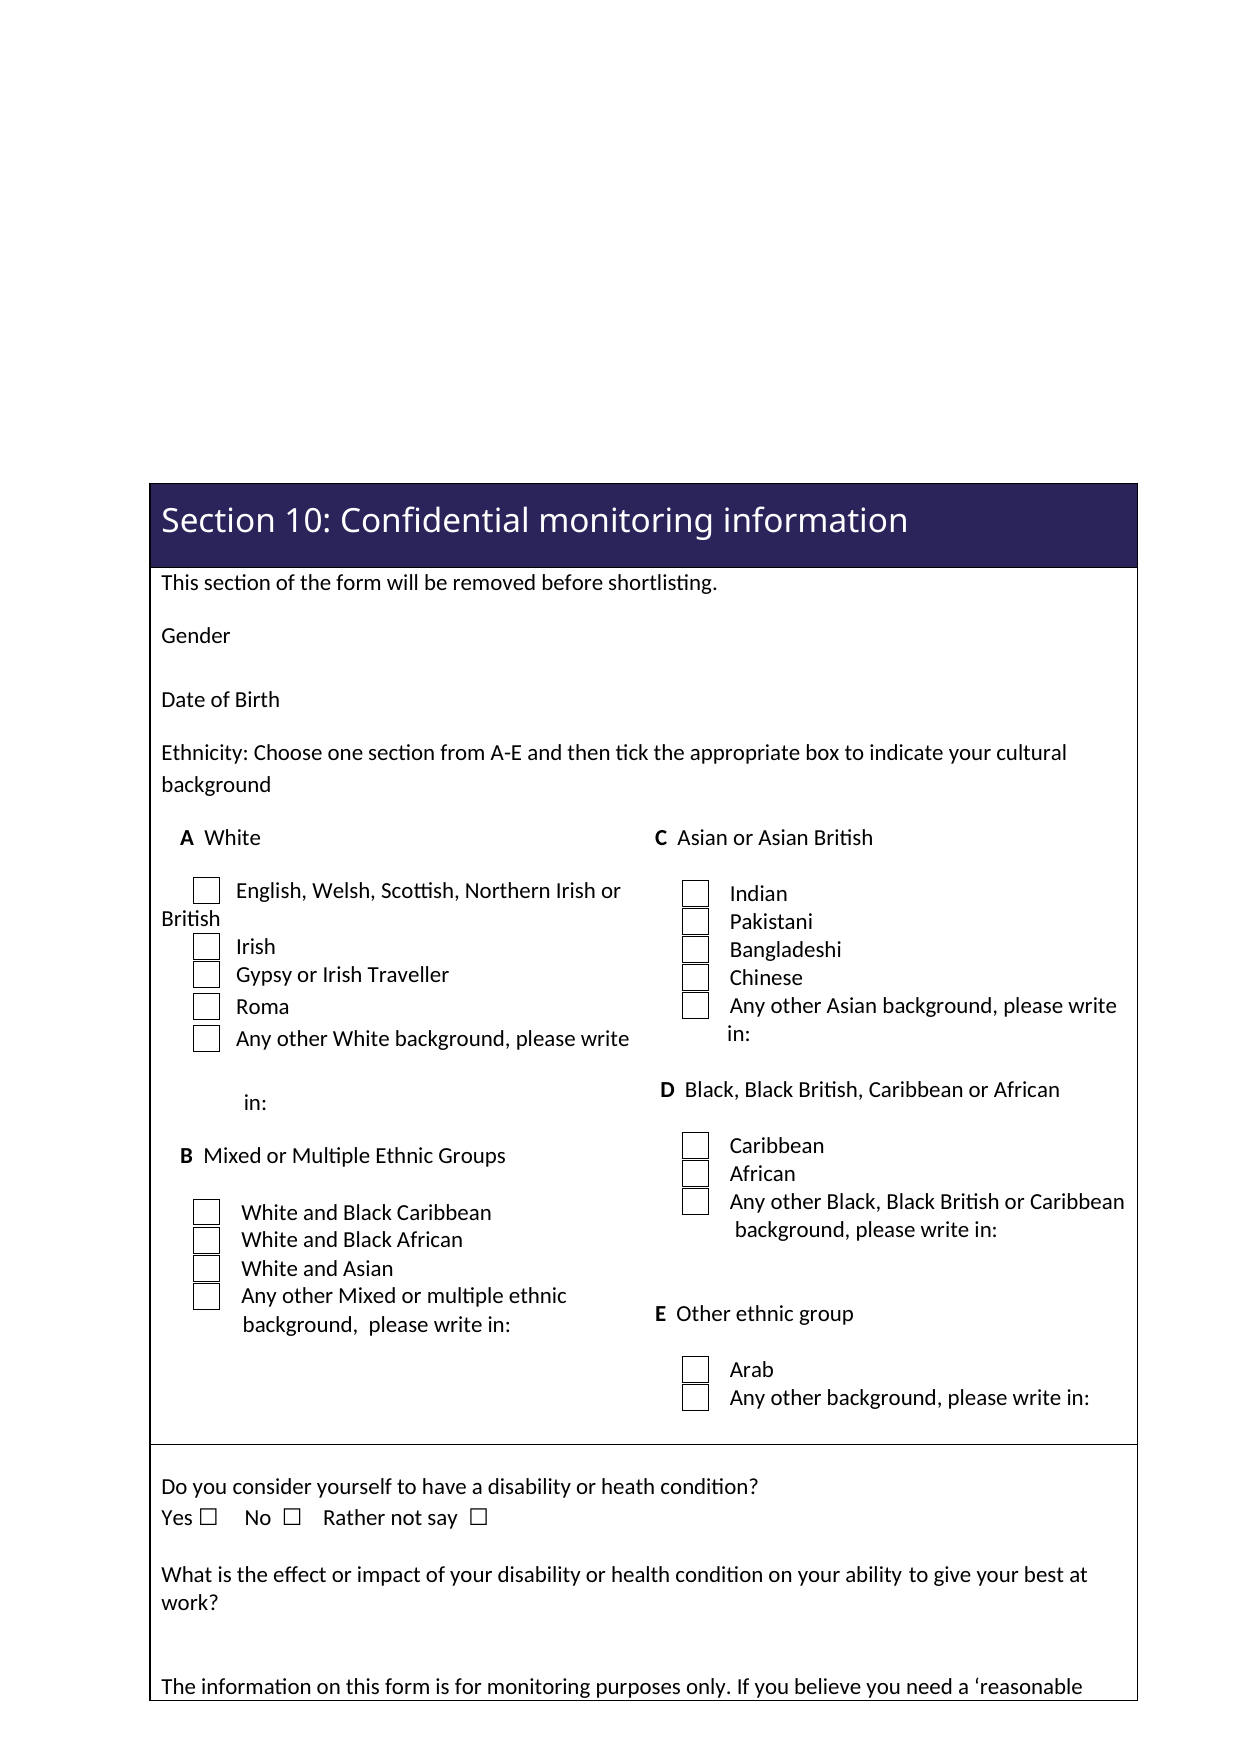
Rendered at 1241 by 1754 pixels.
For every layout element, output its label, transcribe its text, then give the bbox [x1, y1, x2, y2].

table_header Section 10: Confidential monitoring information [151, 484, 1137, 567]
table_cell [151, 1445, 1137, 1700]
table_cell Ethnicity: Choose one section from A-E and then tick the appropriate box to indicate your cultural background [151, 738, 1137, 823]
table_cell A White English, Welsh, Scottish, Northern Irish or British Irish Gypsy or Irish Traveller Roma Any other White background, please write in: B Mixed or Multiple Ethnic Groups White and Black Caribbean White and Black African White and Asian Any other Mixed or multiple ethnic background, please write in: [151, 823, 644, 1443]
table_cell Gender Date of Birth [151, 621, 1137, 738]
table_cell C Asian or Asian British Indian Pakistani Bangladeshi Chinese Any other Asian background, please write in: D Black, Black British, Caribbean or African Caribbean African Any other Black, Black British or Caribbean background, please write in: E Other ethnic group Arab Any other background, please write in: [644, 823, 1137, 1443]
table_cell This section of the form will be removed before shortlisting. [151, 568, 1137, 621]
